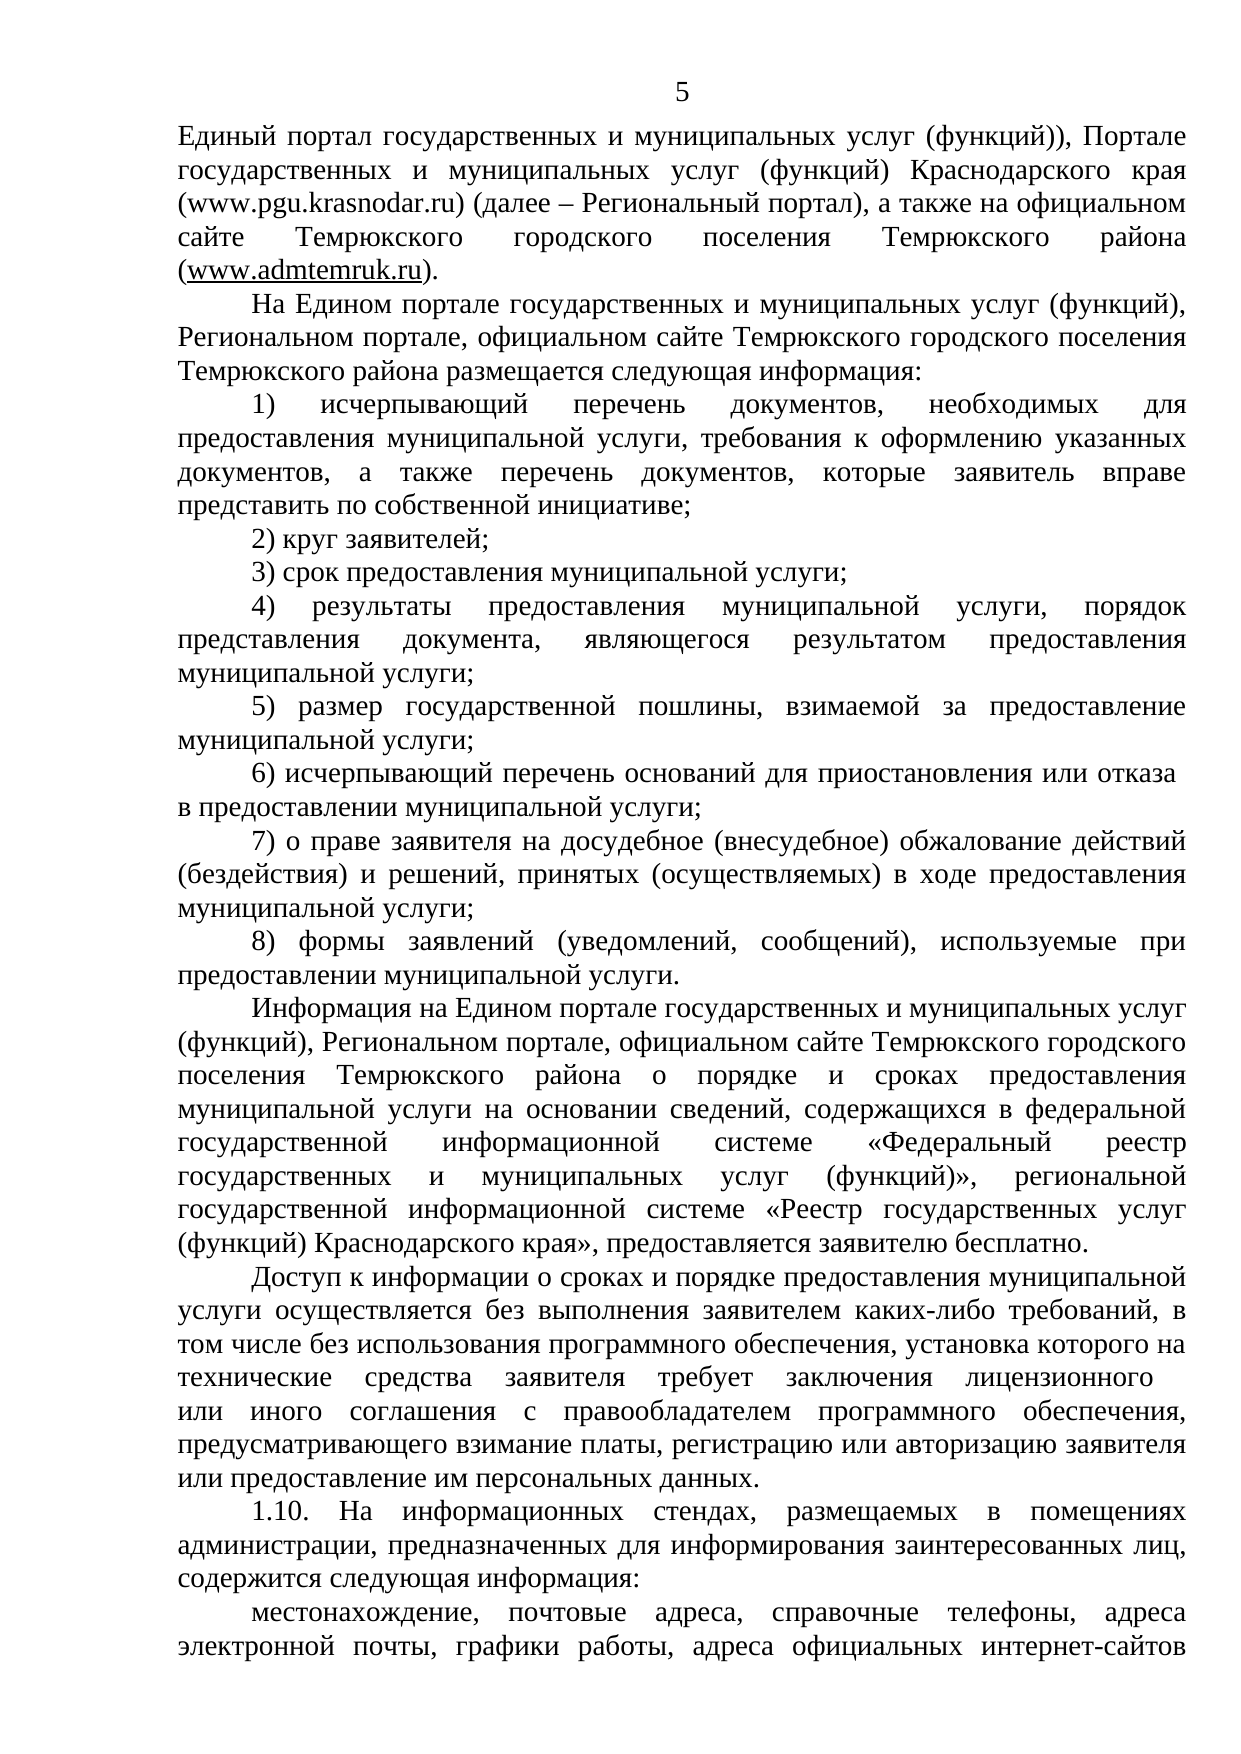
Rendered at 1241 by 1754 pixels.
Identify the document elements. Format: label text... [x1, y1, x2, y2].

text 4) результаты предоставления муниципальной услуги, порядок представления документа, являющегося результатом предоставления муниципальной услуги; [177, 588, 1187, 688]
text Доступ к информации о сроках и порядке предоставления муниципальной услуги осуществляется без выполнения заявителем каких-либо требований, в том числе без использования программного обеспечения, установка которого на технические средства заявителя требует заключения лицензионного или иного соглашения с правообладателем программного обеспечения, предусматривающего взимание платы, регистрацию или авторизацию заявителя или предоставление им персональных данных. [177, 1259, 1187, 1493]
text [177, 1594, 1187, 1661]
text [177, 118, 1187, 286]
text 2) круг заявителей; [177, 521, 1187, 554]
text 8) формы заявлений (уведомлений, сообщений), используемые при предоставлении муниципальной услуги. [177, 923, 1187, 990]
text На Едином портале государственных и муниципальных услуг (функций), Региональном портале, официальном сайте Темрюкского городского поселения Темрюкского района размещается следующая информация: [177, 286, 1187, 387]
text 1.10. На информационных стендах, размещаемых в помещениях администрации, предназначенных для информирования заинтересованных лиц, содержится следующая информация: [177, 1493, 1187, 1594]
text 3) срок предоставления муниципальной услуги; [177, 554, 1187, 588]
text 6) исчерпывающий перечень оснований для приостановления или отказа в предоставлении муниципальной услуги; [177, 756, 1187, 823]
text 7) о праве заявителя на досудебное (внесудебное) обжалование действий (бездействия) и решений, принятых (осуществляемых) в ходе предоставления муниципальной услуги; [177, 823, 1187, 923]
text 1) исчерпывающий перечень документов, необходимых для предоставления муниципальной услуги, требования к оформлению указанных документов, а также перечень документов, которые заявитель вправе представить по собственной инициативе; [177, 387, 1187, 521]
text Информация на Едином портале государственных и муниципальных услуг (функций), Региональном портале, официальном сайте Темрюкского городского поселения Темрюкского района о порядке и сроках предоставления муниципальной услуги на основании сведений, содержащихся в федеральной государственной информационной системе «Федеральный реестр государственных и муниципальных услуг (функций)», региональной государственной информационной системе «Реестр государственных услуг (функций) Краснодарского края», предоставляется заявителю бесплатно. [177, 990, 1187, 1259]
text 5) размер государственной пошлины, взимаемой за предоставление муниципальной услуги; [177, 688, 1187, 756]
